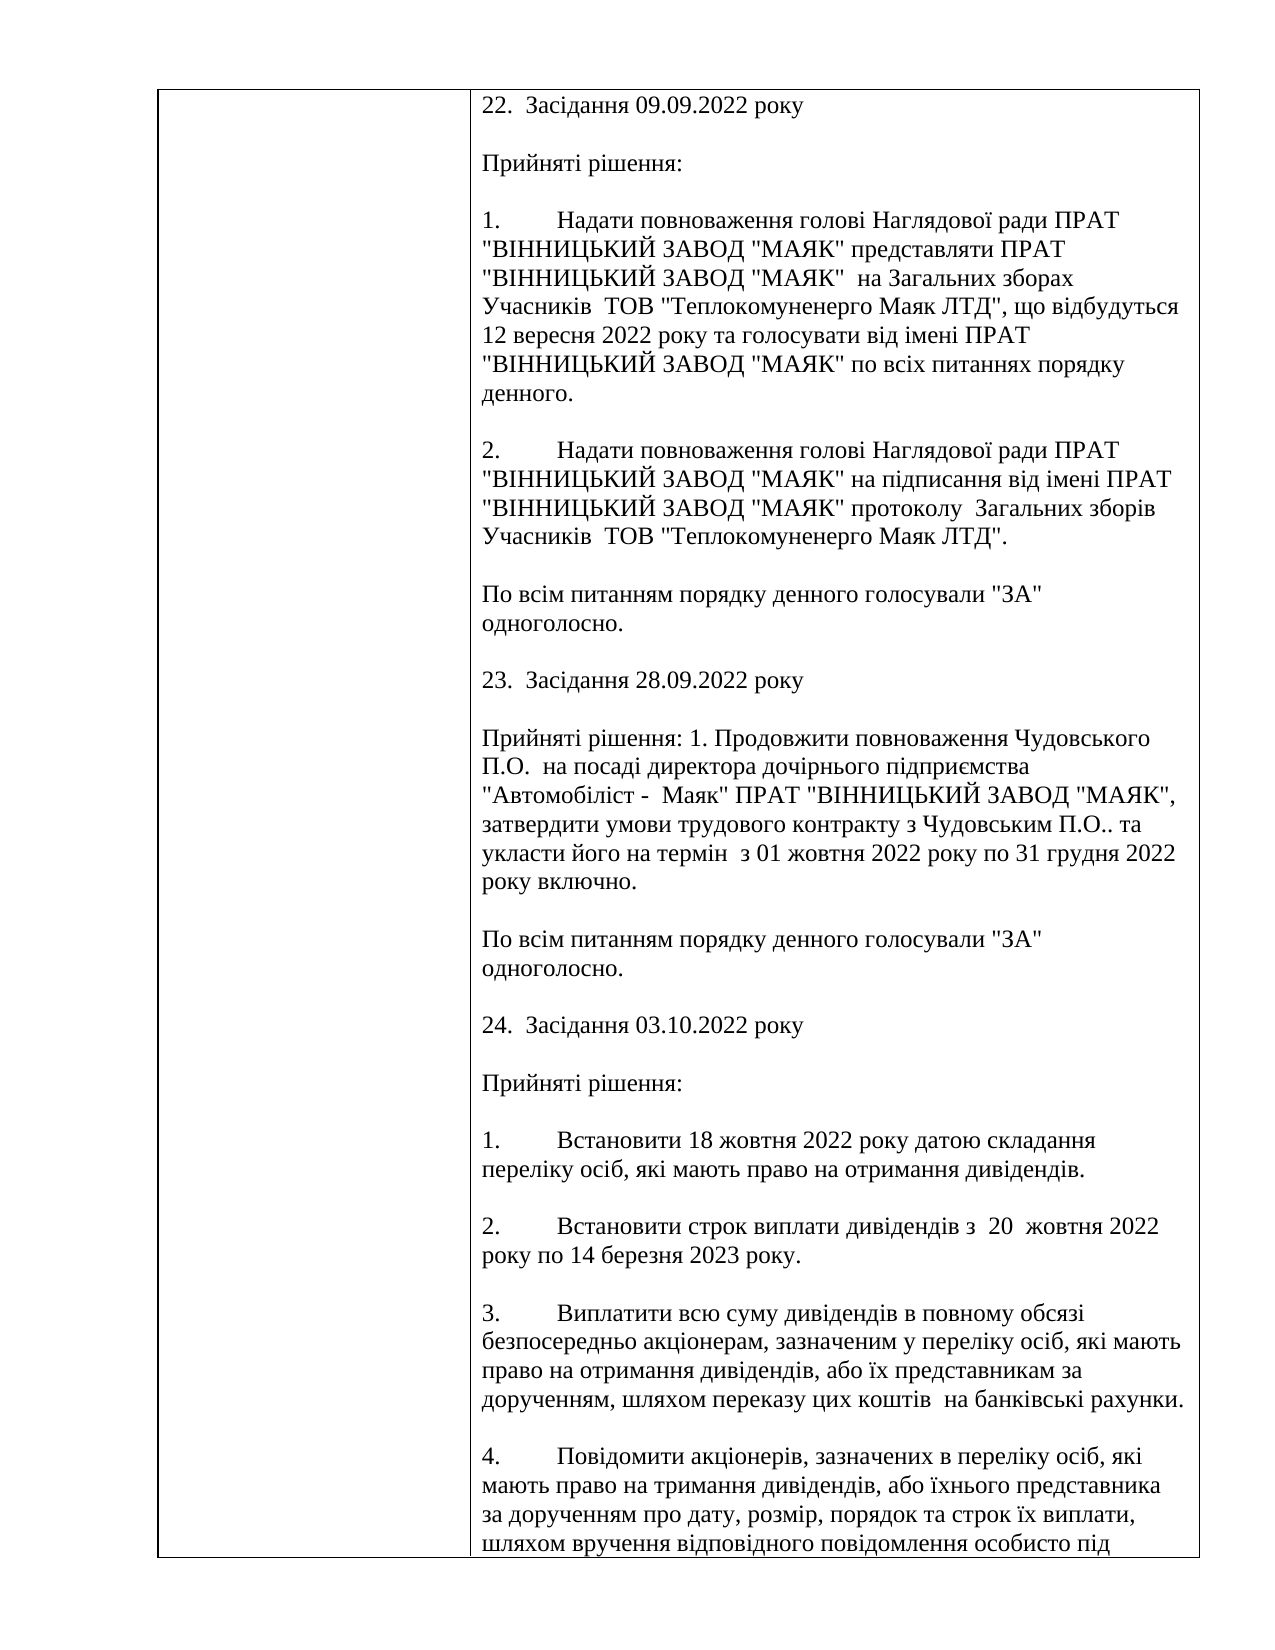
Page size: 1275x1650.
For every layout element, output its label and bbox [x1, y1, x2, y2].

table_header [159, 90, 470, 1556]
table_header [471, 90, 1199, 1556]
